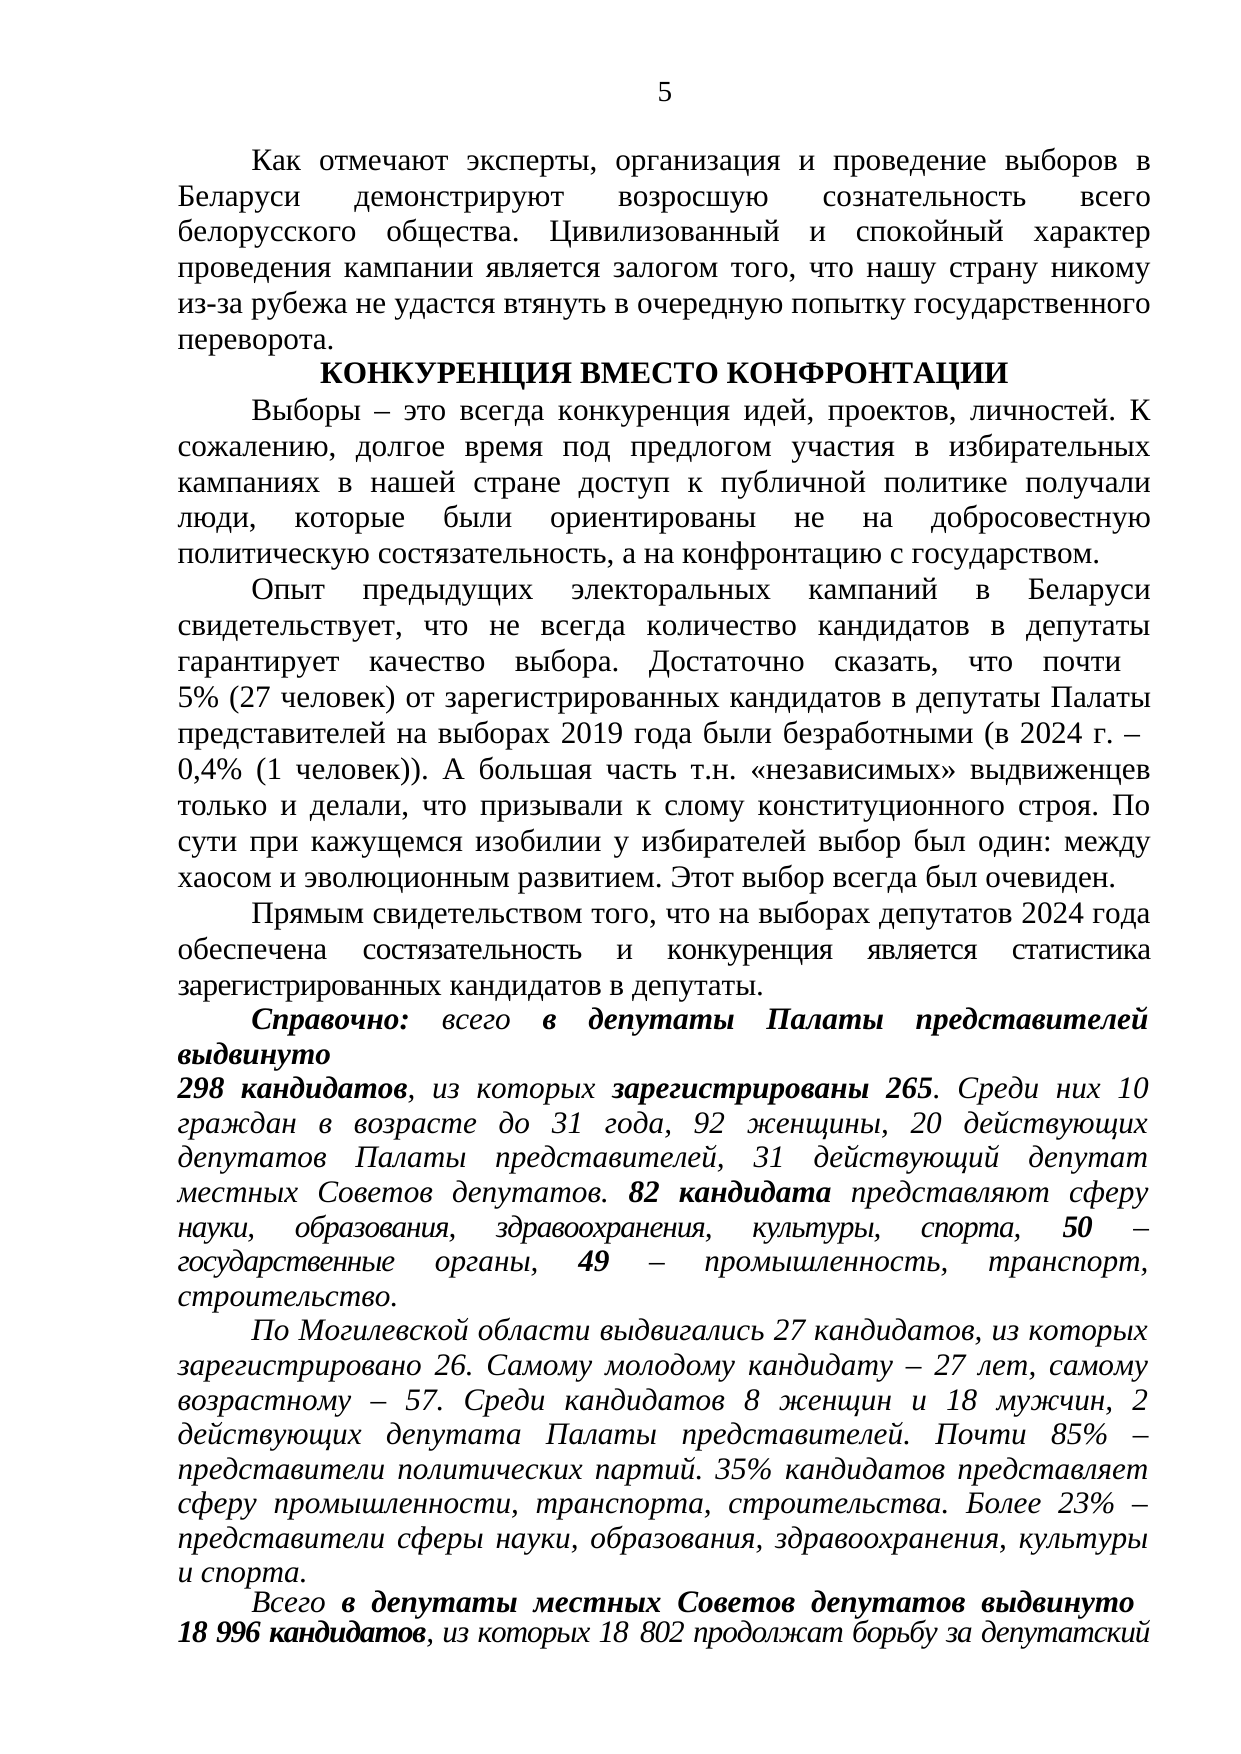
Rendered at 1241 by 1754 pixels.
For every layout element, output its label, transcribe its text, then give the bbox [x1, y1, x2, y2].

text По Могилевской области выдвигались 27 кандидатов, из которых зарегистрировано 26. Самому молодому кандидату – 27 лет, самому возрастному – 57. Среди кандидатов 8 женщин и 18 мужчин, 2 действующих депутата Палаты представителей. Почти 85% – представители политических партий. 35% кандидатов представляет сферу промышленности, транспорта, строительства. Более 23% – представители сферы науки, образования, здравоохранения, культуры и спорта. [177, 1313, 1152, 1589]
text КОНКУРЕНЦИЯ ВМЕСТО КОНФРОНТАЦИИ [177, 356, 1152, 391]
text Прямым свидетельством того, что на выборах депутатов 2024 года обеспечена состязательность и конкуренция является статистика зарегистрированных кандидатов в депутаты. [177, 894, 1152, 1002]
text Справочно: всего в депутаты Палаты представителей выдвинуто 298 кандидатов, из которых зарегистрированы 265. Среди них 10 граждан в возрасте до 31 года, 92 женщины, 20 действующих депутатов Палаты представителей, 31 действующий депутат местных Советов депутатов. 82 кандидата представляют сферу науки, образования, здравоохранения, культуры, спорта, 50 – государственные органы, 49 – промышленность, транспорт, строительство. [177, 1002, 1152, 1313]
text Опыт предыдущих электоральных кампаний в Беларуси свидетельствует, что не всегда количество кандидатов в депутаты гарантирует качество выбора. Достаточно сказать, что почти 5% (27 человек) от зарегистрированных кандидатов в депутаты Палаты представителей на выборах 2019 года были безработными (в 2024 г. – 0,4% (1 человек)). А большая часть т.н. «независимых» выдвиженцев только и делали, что призывали к слому конституционного строя. По сути при кажущемся изобилии у избирателей выбор был один: между хаосом и эволюционным развитием. Этот выбор всегда был очевиден. [177, 571, 1152, 894]
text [177, 1589, 1152, 1648]
text Как отмечают эксперты, организация и проведение выборов в Беларуси демонстрируют возросшую сознательность всего белорусского общества. Цивилизованный и спокойный характер проведения кампании является залогом того, что нашу страну никому из-за рубежа не удастся втянуть в очередную попытку государственного переворота. [177, 141, 1152, 356]
text Выборы – это всегда конкуренция идей, проектов, личностей. К сожалению, долгое время под предлогом участия в избирательных кампаниях в нашей стране доступ к публичной политике получали люди, которые были ориентированы не на добросовестную политическую состязательность, а на конфронтацию с государством. [177, 391, 1152, 571]
